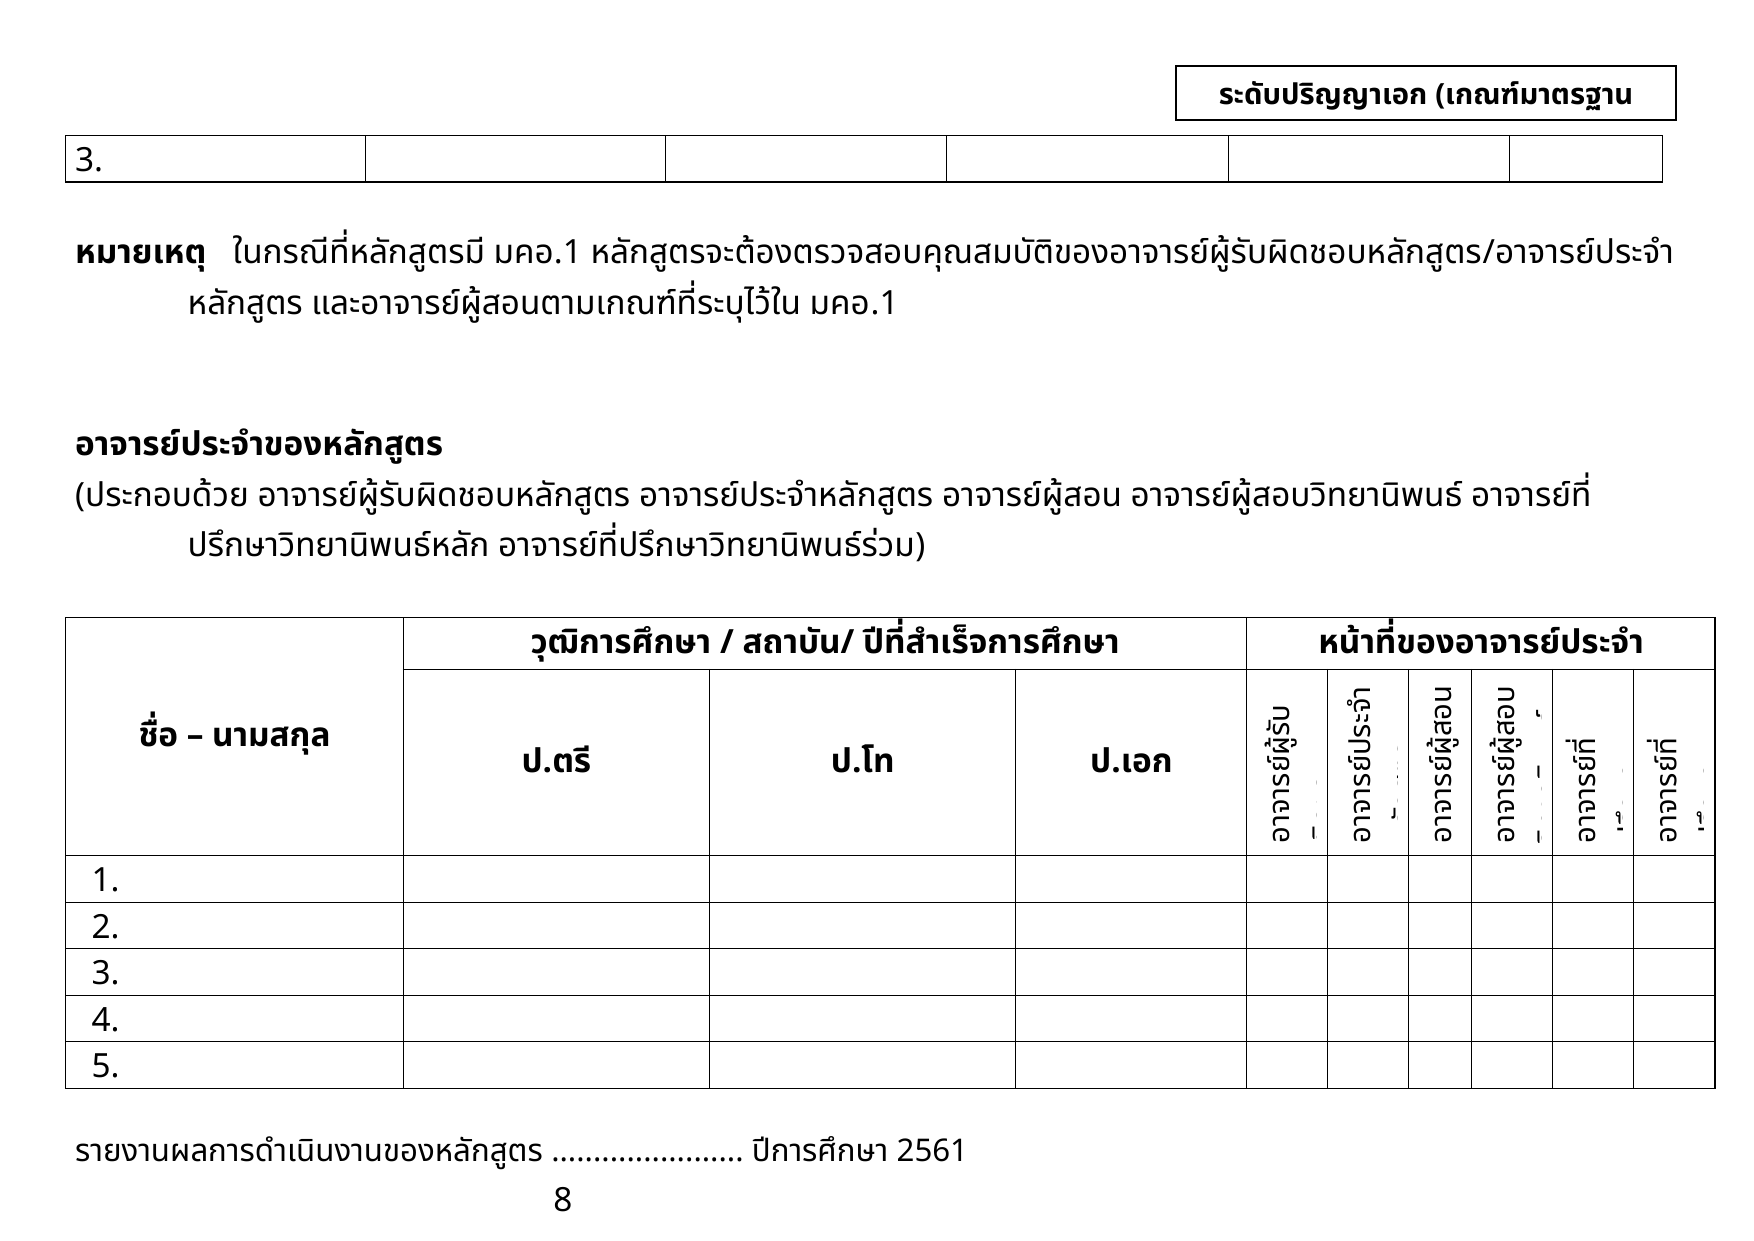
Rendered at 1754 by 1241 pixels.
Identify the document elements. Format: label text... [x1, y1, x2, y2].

table_cell อาจารย์ที่ปรึกษาวิทยานิพนธ์หลัก [1553, 670, 1633, 855]
table_cell [1634, 996, 1714, 1041]
table_cell [1553, 903, 1633, 948]
table_cell [404, 856, 709, 902]
table_cell อาจารย์ผู้สอบวิทยานิพนธ์ [1472, 670, 1552, 855]
table_cell [1016, 949, 1246, 994]
table_cell [1472, 996, 1552, 1041]
text (ประกอบด้วย อาจารย์ผู้รับผิดชอบหลักสูตร อาจารย์ประจำหลักสูตร อาจารย์ผู้สอน อาจารย์ผู้สอบวิทยานิพนธ์ อาจารย์ที่ปรึกษาวิทยานิพนธ์หลัก อาจารย์ที่ปรึกษาวิทยานิพนธ์ร่วม) [75, 470, 1679, 572]
table_cell [404, 1042, 709, 1087]
table_cell [1409, 903, 1471, 948]
table_cell [1328, 949, 1408, 994]
table_cell [1553, 1042, 1633, 1087]
table_cell [1510, 136, 1662, 181]
table_cell [710, 903, 1015, 948]
table_cell อาจารย์ประจำหลักสูตร [1328, 670, 1408, 855]
table_cell [1247, 949, 1327, 994]
table_cell [1634, 1042, 1714, 1087]
text อาจารย์ประจำของหลักสูตร [75, 420, 1679, 470]
table_cell [1634, 949, 1714, 994]
table_cell [404, 996, 709, 1041]
table_cell [1247, 996, 1327, 1041]
table_cell [66, 1042, 403, 1087]
table_cell [1472, 856, 1552, 902]
table_cell [1229, 136, 1509, 181]
table_cell [710, 949, 1015, 994]
table_cell [1553, 949, 1633, 994]
table_cell [366, 136, 665, 181]
table_cell [710, 1042, 1015, 1087]
table_cell [1328, 856, 1408, 902]
table_cell อาจารย์ที่ปรึกษาวิทยานิพนธ์ร่วม [1634, 670, 1714, 855]
table_cell [1553, 856, 1633, 902]
table_header ชื่อ – นามสกุล [66, 618, 403, 855]
table_cell [66, 903, 403, 948]
table_cell อาจารย์ผู้สอน [1409, 670, 1471, 855]
table_cell [1016, 996, 1246, 1041]
table_cell [1553, 996, 1633, 1041]
table_cell [404, 903, 709, 948]
table_cell [1328, 996, 1408, 1041]
table_cell ป.ตรี [404, 670, 709, 855]
table_cell อาจารย์ผู้รับผิดชอบหลักสูตร [1247, 670, 1327, 855]
table_cell [1472, 903, 1552, 948]
table_cell [66, 949, 403, 994]
table_cell [710, 856, 1015, 902]
table_cell [1328, 1042, 1408, 1087]
table_header วุฒิการศึกษา / สถาบัน/ ปีที่สำเร็จการศึกษา [404, 618, 1246, 669]
table_cell [66, 996, 403, 1041]
table_cell [66, 856, 403, 902]
table_cell [1472, 949, 1552, 994]
table_cell [1016, 903, 1246, 948]
text หมายเหตุ ในกรณีที่หลักสูตรมี มคอ.1 หลักสูตรจะต้องตรวจสอบคุณสมบัติของอาจารย์ผู้รับผิดชอบหลักสูตร/อาจารย์ประจำหลักสูตร และอาจารย์ผู้สอนตามเกณฑ์ที่ระบุไว้ใน มคอ.1 [75, 228, 1679, 329]
table_cell [1247, 1042, 1327, 1087]
table_cell [1634, 856, 1714, 902]
table_cell [1016, 856, 1246, 902]
table_cell [66, 136, 365, 181]
table_cell ป.เอก [1016, 670, 1246, 855]
table_cell [710, 996, 1015, 1041]
table_cell ป.โท [710, 670, 1015, 855]
table_cell [404, 949, 709, 994]
table_cell [666, 136, 946, 181]
table_cell [1016, 1042, 1246, 1087]
table_cell [1247, 903, 1327, 948]
table_cell [1247, 856, 1327, 902]
table_cell [1634, 903, 1714, 948]
table_cell [1409, 856, 1471, 902]
table_cell [1409, 949, 1471, 994]
table_cell [1472, 1042, 1552, 1087]
table_cell [1409, 1042, 1471, 1087]
table_cell [1328, 903, 1408, 948]
table_header หน้าที่ของอาจารย์ประจำ [1247, 618, 1714, 669]
table_cell [947, 136, 1228, 181]
table_cell [1409, 996, 1471, 1041]
